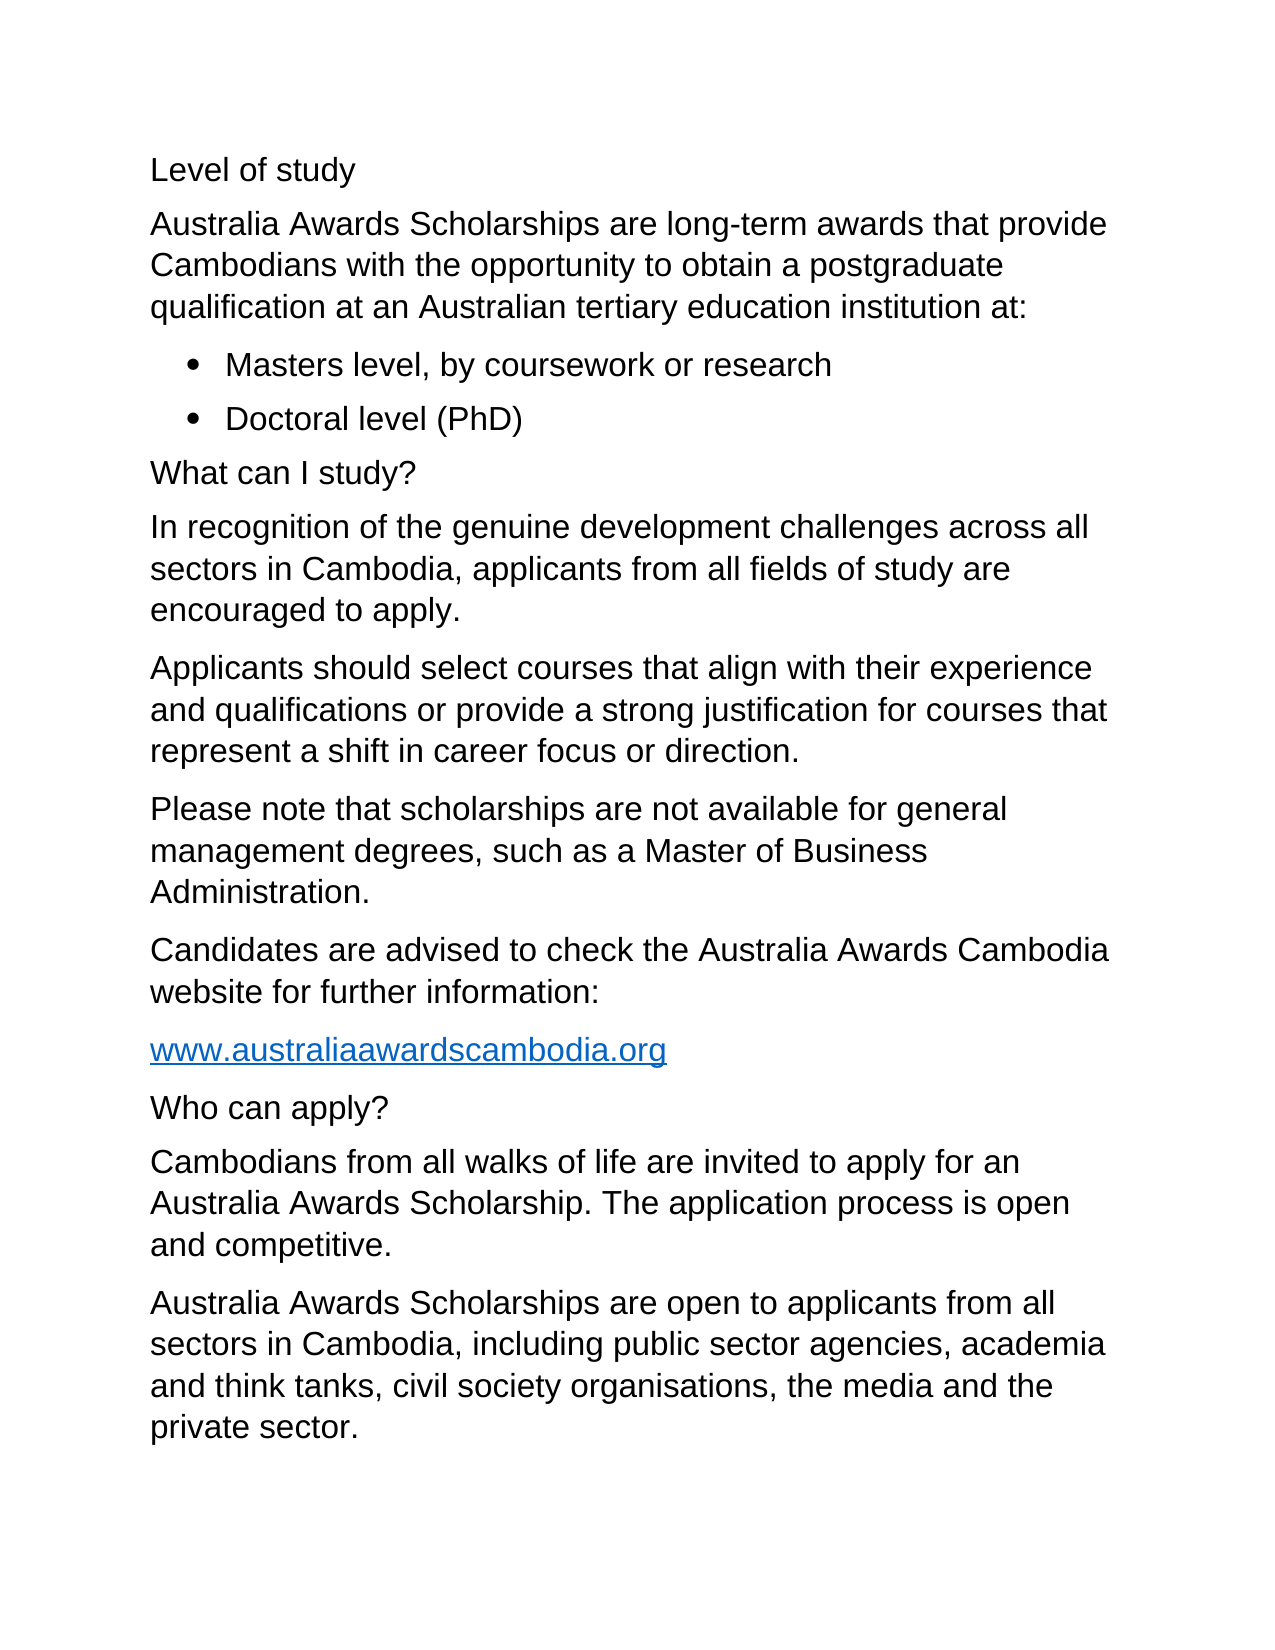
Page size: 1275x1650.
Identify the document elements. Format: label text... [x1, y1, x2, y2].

subtitle Who can apply? [150, 1088, 1125, 1126]
text Please note that scholarships are not available for general management degrees, such as a Master of Business Administration. [150, 789, 1125, 911]
text In recognition of the genuine development challenges across all sectors in Cambodia, applicants from all fields of study are encouraged to apply. [150, 507, 1125, 628]
text Applicants should select courses that align with their experience and qualifications or provide a strong justification for courses that represent a shift in career focus or direction. [150, 648, 1125, 769]
text Cambodians from all walks of life are invited to apply for an Australia Awards Scholarship. The application process is open and competitive. [150, 1142, 1125, 1263]
list Masters level, by coursework or research [187, 345, 1125, 383]
subtitle What can I study? [150, 453, 1125, 492]
text Australia Awards Scholarships are open to applicants from all sectors in Cambodia, including public sector agencies, academia and think tanks, civil society organisations, the media and the private sector. [150, 1283, 1125, 1446]
text www.australiaawardscambodia.org [150, 1030, 1125, 1068]
text Candidates are advised to check the Australia Awards Cambodia website for further information: [150, 930, 1125, 1010]
text Australia Awards Scholarships are long-term awards that provide Cambodians with the opportunity to obtain a postgraduate qualification at an Australian tertiary education institution at: [150, 204, 1125, 325]
list Doctoral level (PhD) [187, 399, 1125, 438]
subtitle Level of study [150, 150, 1125, 188]
